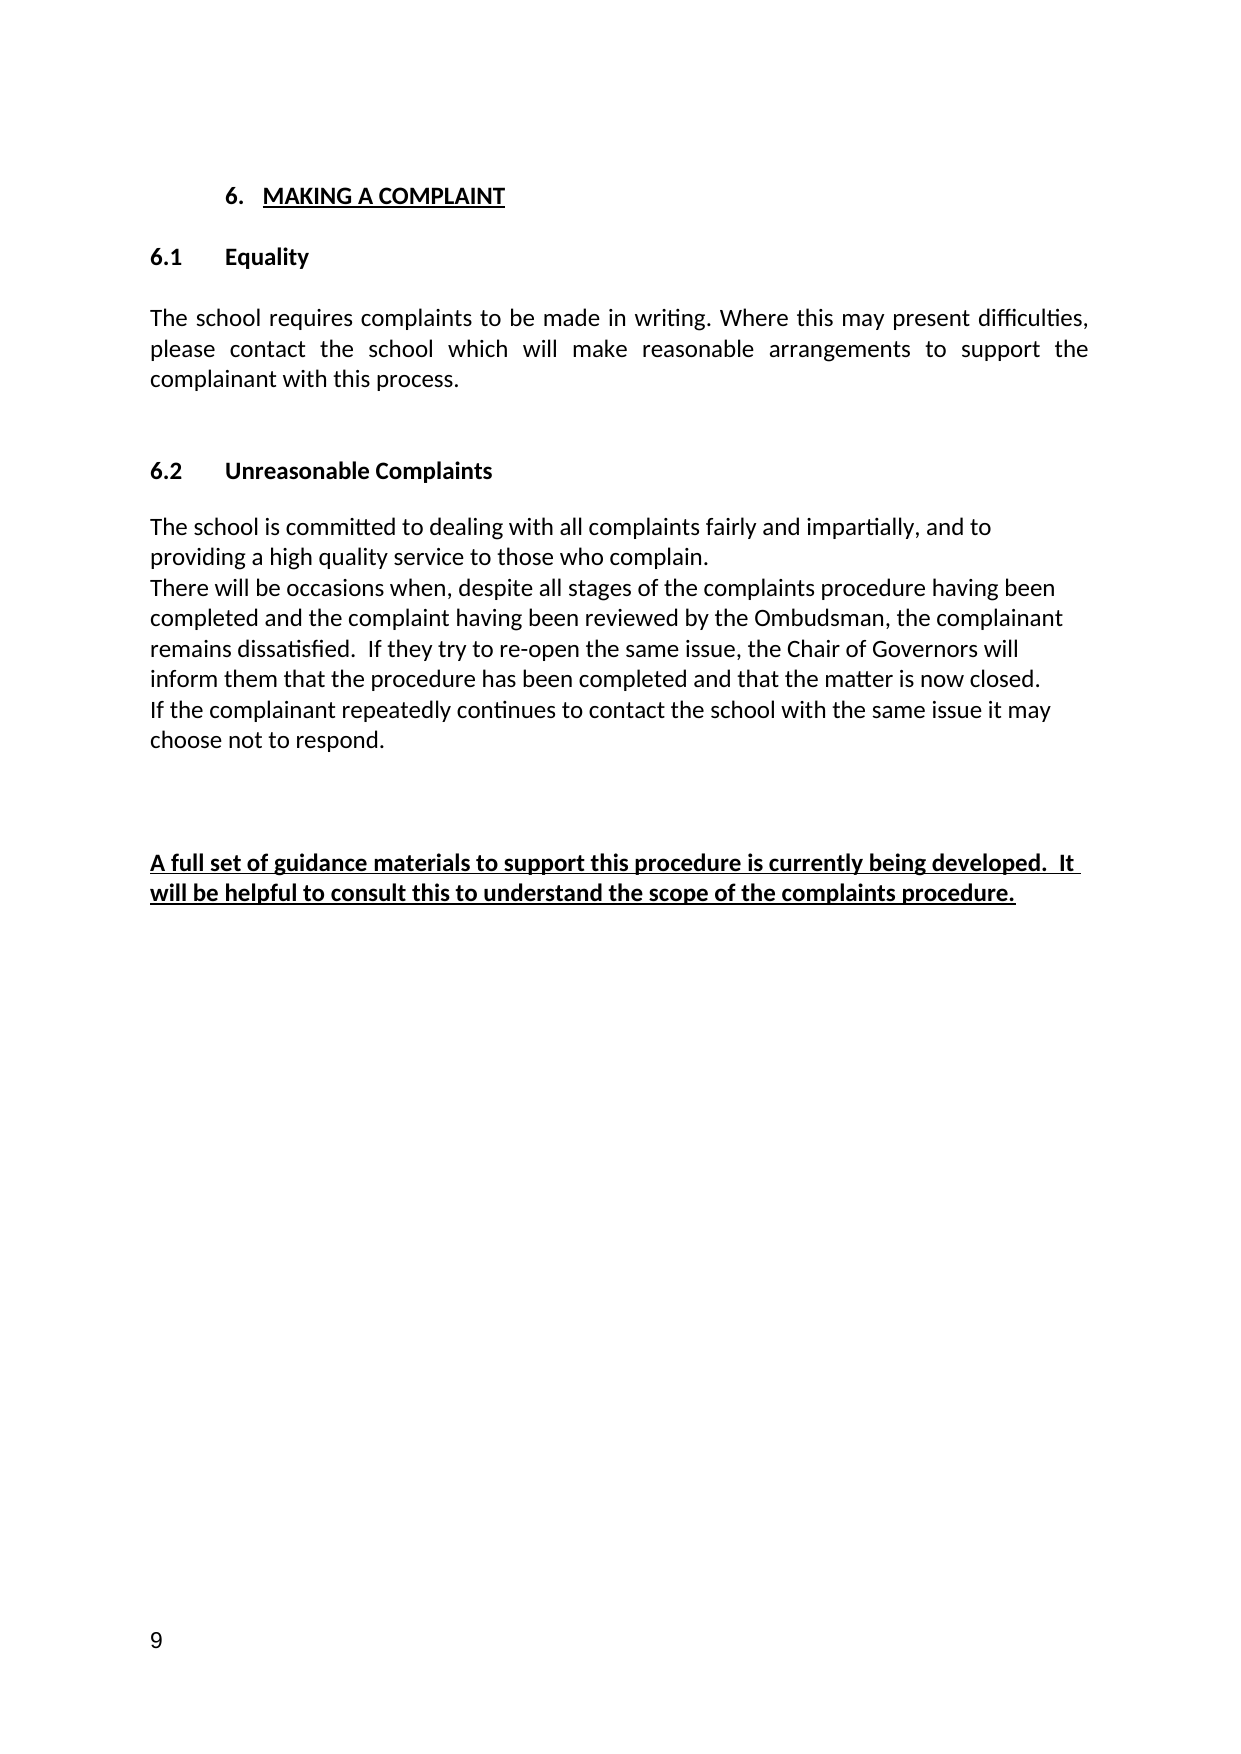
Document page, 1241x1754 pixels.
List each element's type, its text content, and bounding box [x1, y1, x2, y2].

text 6.2 unreasonable Complaints [150, 455, 1090, 486]
text The school is committed to dealing with all complaints fairly and impartially, and to providing a high quality service to those who complain. [150, 511, 1090, 572]
text The school requires complaints to be made in writing. Where this may present difficulties, please contact the school which will make reasonable arrangements to support the complainant with this process. [150, 303, 1090, 394]
text 6.1 Equality [150, 242, 1090, 272]
list MAKING A COMPLAINT [225, 181, 1090, 211]
text A full set of guidance materials to support this procedure is currently being developed. It will be helpful to consult this to understand the scope of the complaints procedure. [150, 847, 1090, 908]
text There will be occasions when, despite all stages of the complaints procedure having been completed and the complaint having been reviewed by the Ombudsman, the complainant remains dissatisfied. If they try to re-open the same issue, the Chair of Governors will inform them that the procedure has been completed and that the matter is now closed. [150, 572, 1090, 694]
text If the complainant repeatedly continues to contact the school with the same issue it may choose not to respond. [150, 694, 1090, 755]
